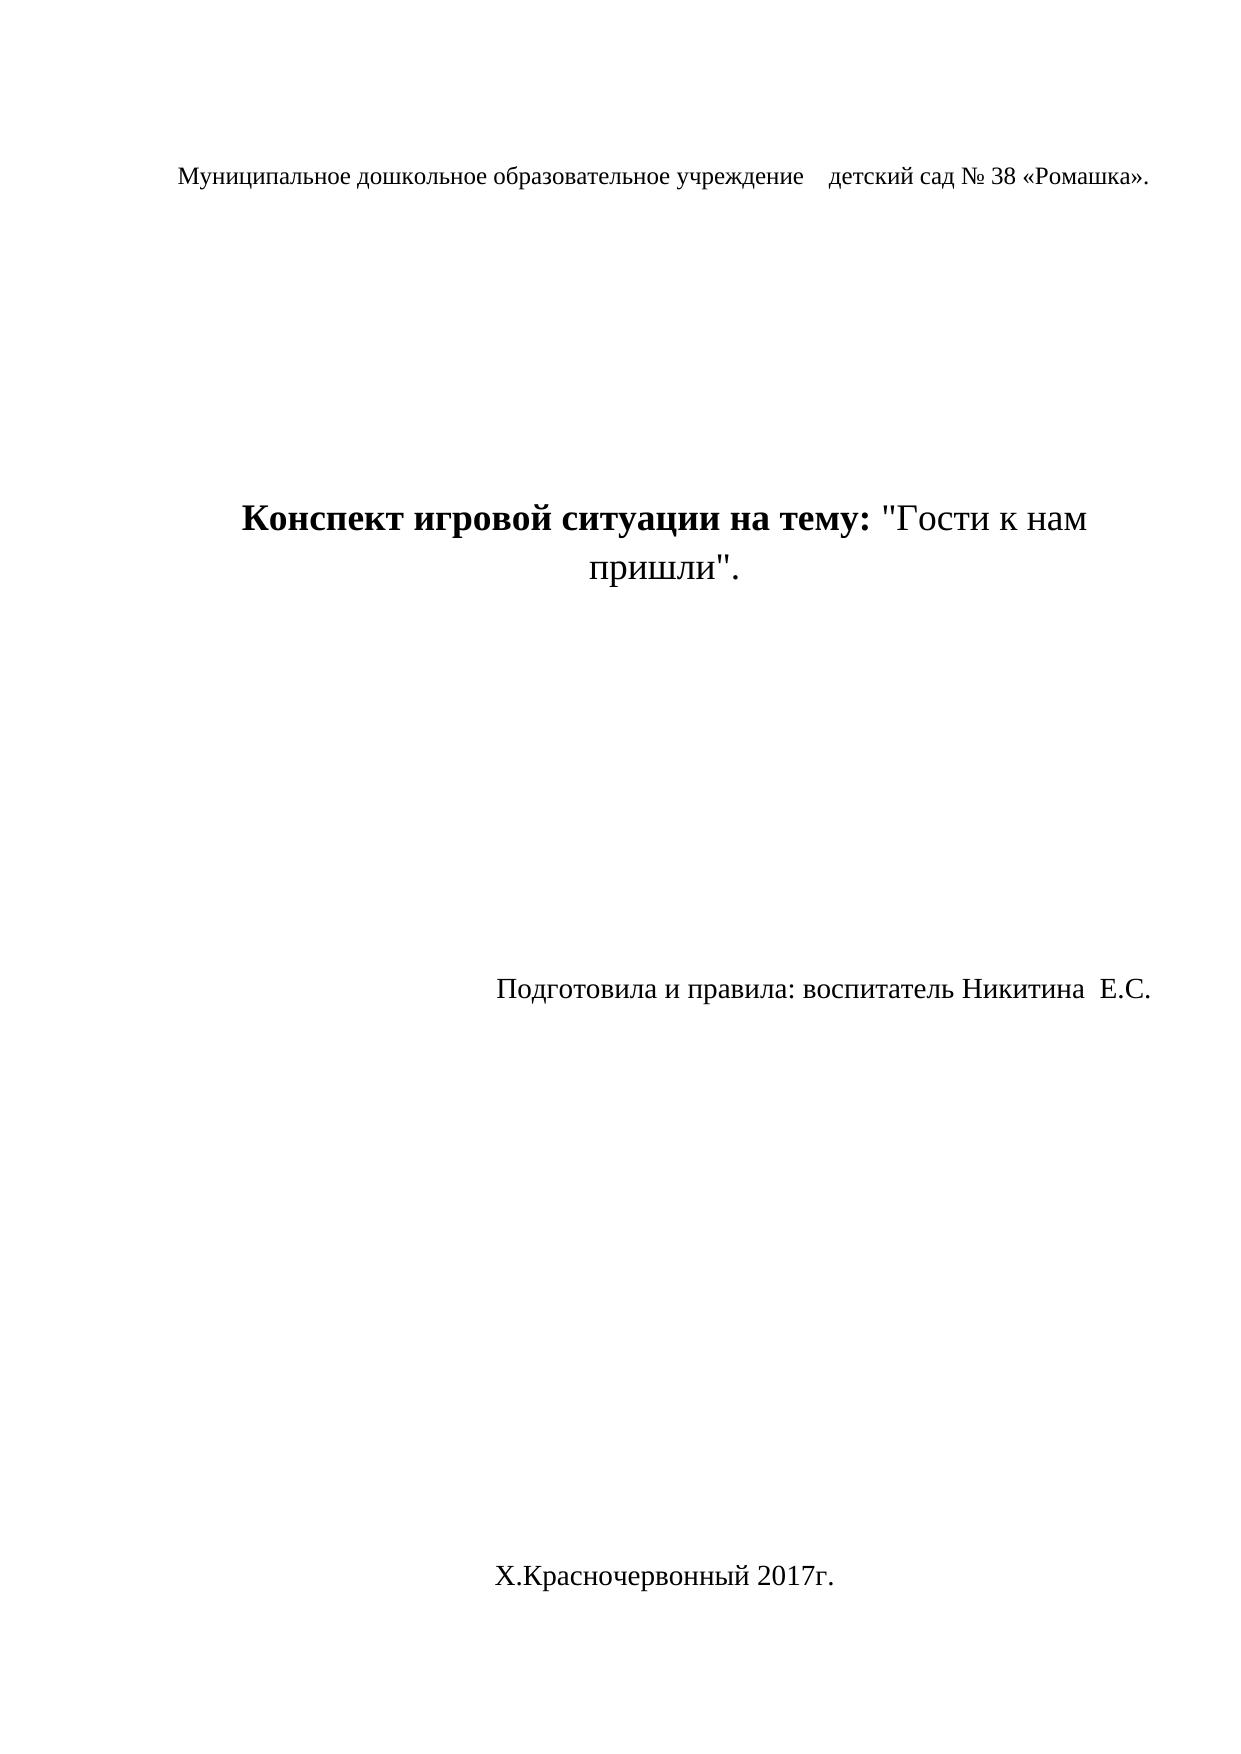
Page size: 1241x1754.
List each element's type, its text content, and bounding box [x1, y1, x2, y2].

text Подготовила и правила: воспитатель Никитина Е.С. [177, 971, 1152, 1005]
text Х.Красночервонный 2017г. [177, 1558, 1152, 1592]
text Конспект игровой ситуации на тему: "Гости к нам пришли". [177, 495, 1152, 588]
text Муниципальное дошкольное образовательное учреждение детский сад № 38 «Ромашка». [177, 161, 1152, 190]
